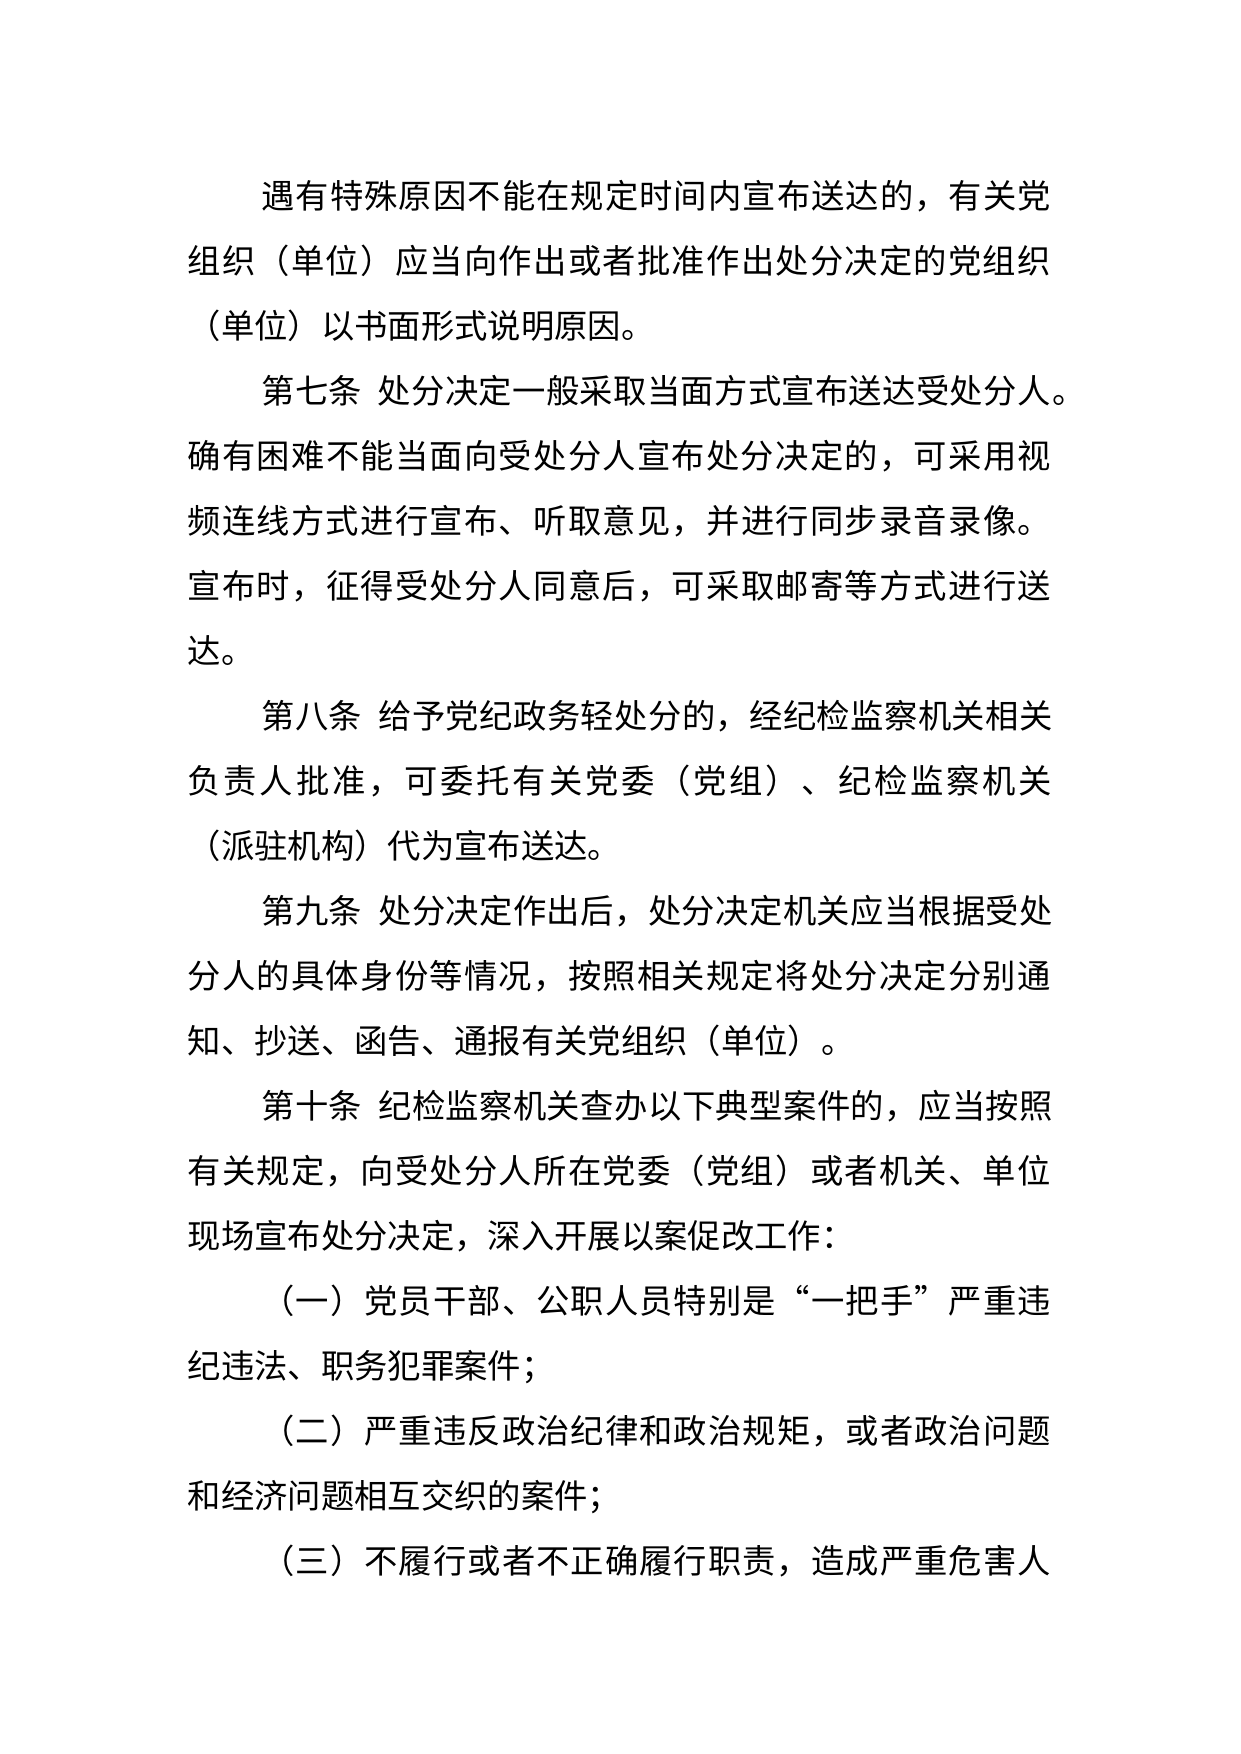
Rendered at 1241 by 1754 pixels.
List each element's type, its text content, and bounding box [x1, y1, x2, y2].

text 遇有特殊原因不能在规定时间内宣布送达的，有关党组织（单位）应当向作出或者批准作出处分决定的党组织（单位）以书面形式说明原因。 [187, 162, 1053, 357]
text 第九条 处分决定作出后，处分决定机关应当根据受处分人的具体身份等情况，按照相关规定将处分决定分别通知、抄送、函告、通报有关党组织（单位）。 [187, 877, 1053, 1072]
text 第七条 处分决定一般采取当面方式宣布送达受处分人。确有困难不能当面向受处分人宣布处分决定的，可采用视频连线方式进行宣布、听取意见，并进行同步录音录像。宣布时，征得受处分人同意后，可采取邮寄等方式进行送达。 [187, 357, 1053, 682]
text 第八条 给予党纪政务轻处分的，经纪检监察机关相关负责人批准，可委托有关党委（党组）、纪检监察机关（派驻机构）代为宣布送达。 [187, 682, 1053, 877]
text 第十条 纪检监察机关查办以下典型案件的，应当按照有关规定，向受处分人所在党委（党组）或者机关、单位现场宣布处分决定，深入开展以案促改工作： [187, 1072, 1053, 1267]
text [187, 1527, 1053, 1592]
text （二）严重违反政治纪律和政治规矩，或者政治问题和经济问题相互交织的案件； [187, 1397, 1053, 1527]
text （一）党员干部、公职人员特别是“一把手”严重违纪违法、职务犯罪案件； [187, 1267, 1053, 1397]
